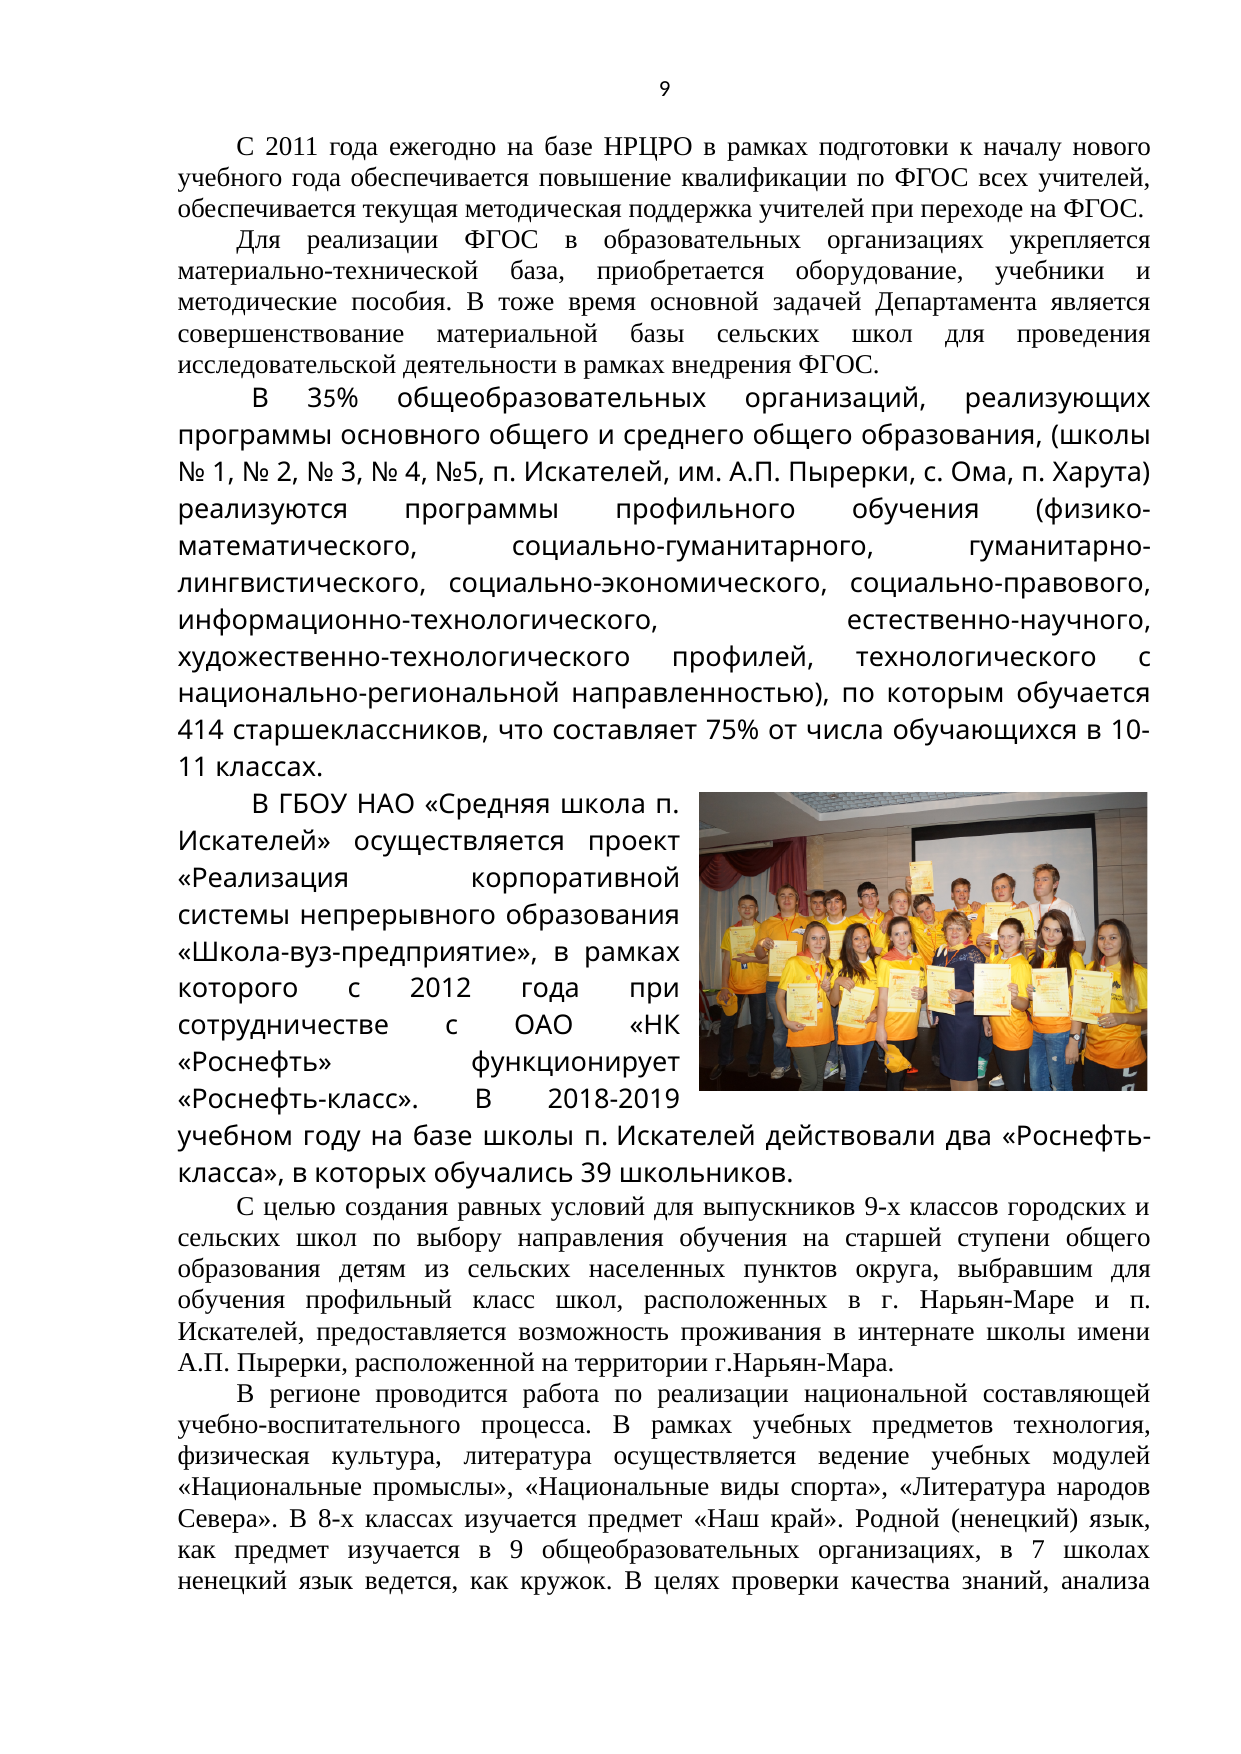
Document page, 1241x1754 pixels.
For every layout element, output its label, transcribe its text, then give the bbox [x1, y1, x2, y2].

text С 2011 года ежегодно на базе НРЦРО в рамках подготовки к началу нового учебного года обеспечивается повышение квалификации по ФГОС всех учителей, обеспечивается текущая методическая поддержка учителей при переходе на ФГОС. [177, 130, 1152, 223]
text С целью создания равных условий для выпускников 9-х классов городских и сельских школ по выбору направления обучения на старшей ступени общего образования детям из сельских населенных пунктов округа, выбравшим для обучения профильный класс школ, расположенных в г. Нарьян-Маре и п. Искателей, предоставляется возможность проживания в интернате школы имени А.П. Пырерки, расположенной на территории г.Нарьян-Мара. [177, 1190, 1152, 1377]
picture [697, 792, 1147, 1090]
text В 35% общеобразовательных организаций, реализующих программы основного общего и среднего общего образования, (школы № 1, № 2, № 3, № 4, №5, п. Искателей, им. А.П. Пырерки, с. Ома, п. Харута) реализуются программы профильного обучения (физико-математического, социально-гуманитарного, гуманитарно-лингвистического, социально-экономического, социально-правового, информационно-технологического, естественно-научного, художественно-технологического профилей, технологического с национально-региональной направленностью), по которым обучается 414 старшеклассников, что составляет 75% от числа обучающихся в 10-11 классах. [177, 379, 1152, 784]
text Для реализации ФГОС в образовательных организациях укрепляется материально-технической база, приобретается оборудование, учебники и методические пособия. В тоже время основной задачей Департамента является совершенствование материальной базы сельских школ для проведения исследовательской деятельности в рамках внедрения ФГОС. [177, 223, 1152, 379]
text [177, 1377, 1152, 1595]
